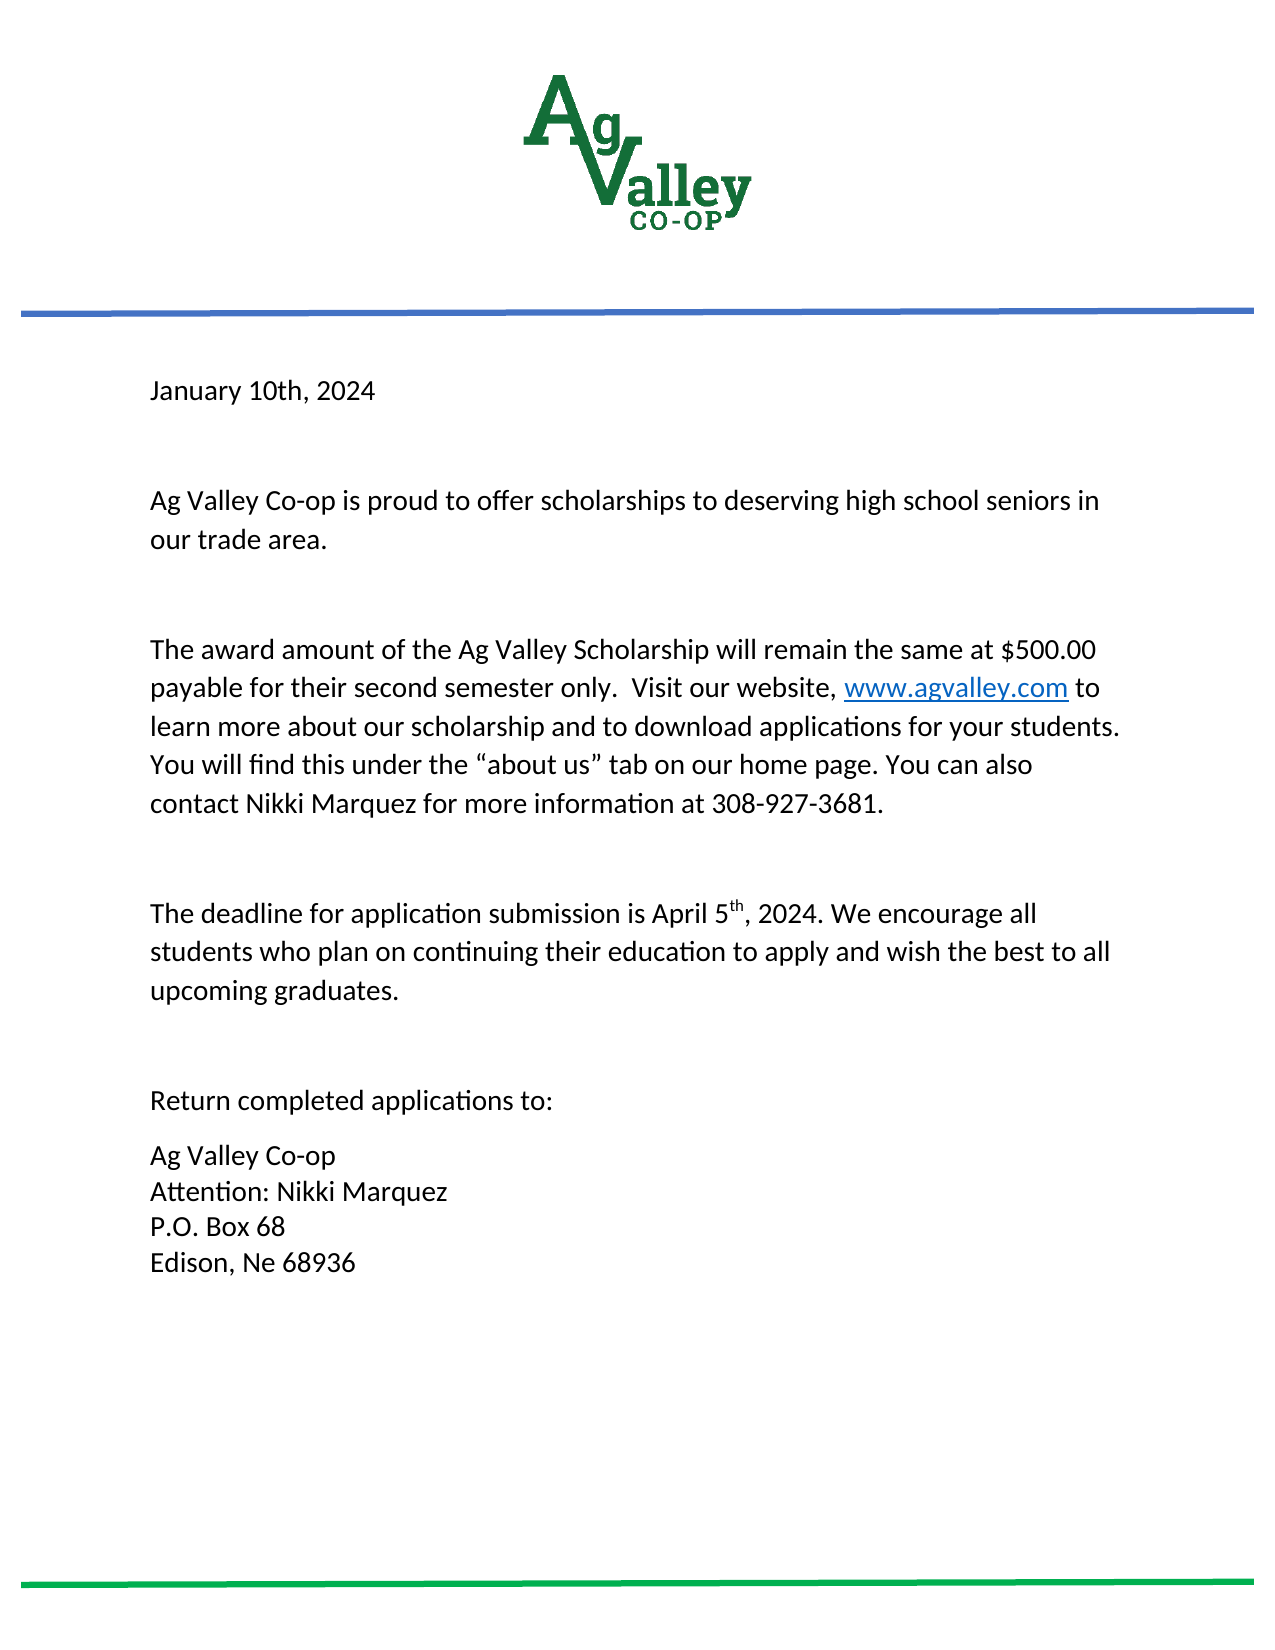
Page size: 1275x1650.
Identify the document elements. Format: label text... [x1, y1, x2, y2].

picture [523, 75, 752, 230]
text The award amount of the Ag Valley Scholarship will remain the same at $500.00 payable for their second semester only. Visit our website, www.agvalley.com to learn more about our scholarship and to download applications for your students. You will find this under the “about us” tab on our home page. You can also contact Nikki Marquez for more information at 308-927-3681. [150, 631, 1125, 820]
text Ag Valley Co-op is proud to offer scholarships to deserving high school seniors in our trade area. [150, 482, 1125, 556]
text The deadline for application submission is April 5th, 2024. We encourage all students who plan on continuing their education to apply and wish the best to all upcoming graduates. [150, 895, 1125, 1007]
text January 10th, 2024 [150, 372, 1125, 408]
text Return completed applications to: [150, 1082, 1125, 1118]
text Edison, Ne 68936 [150, 1244, 1125, 1280]
text Ag Valley Co-op [150, 1137, 1125, 1173]
text P.O. Box 68 [150, 1208, 1125, 1244]
text Attention: Nikki Marquez [150, 1173, 1125, 1208]
